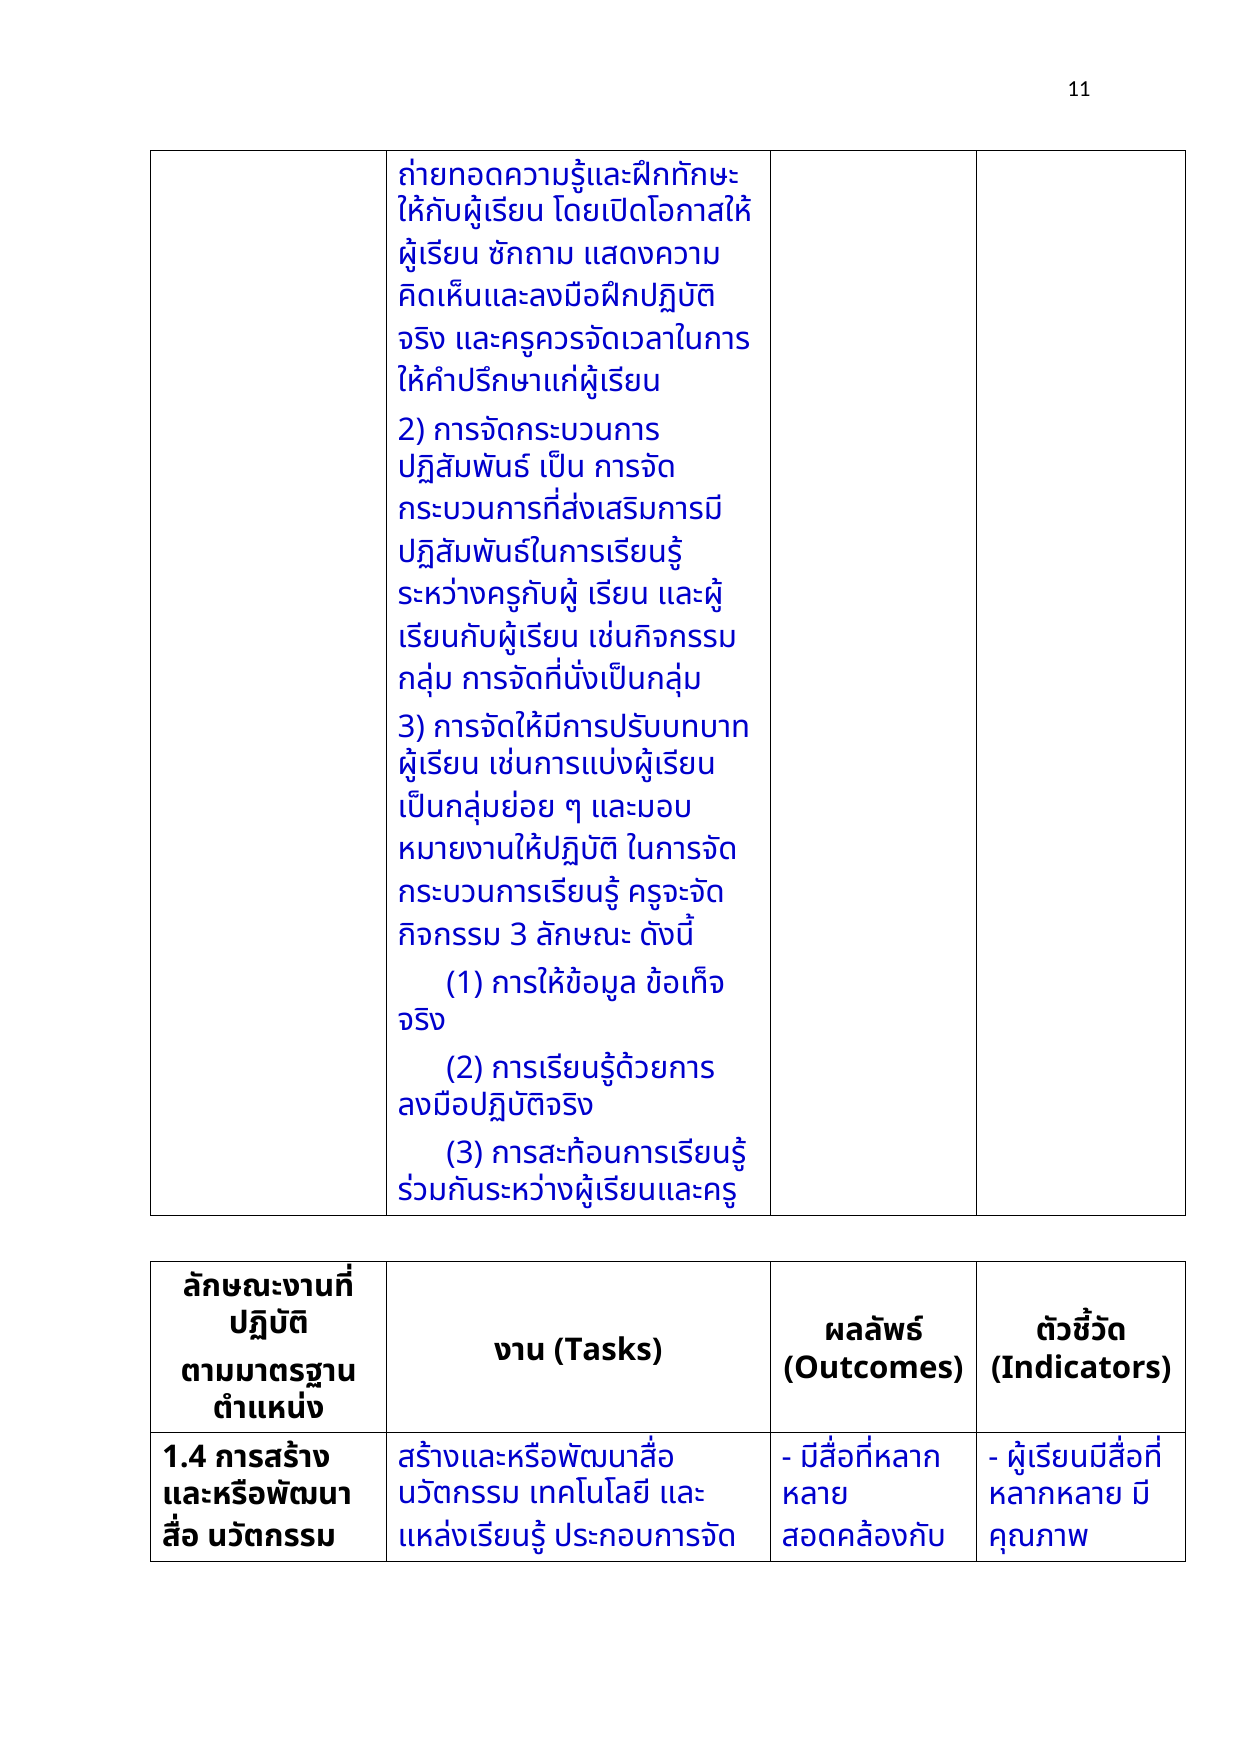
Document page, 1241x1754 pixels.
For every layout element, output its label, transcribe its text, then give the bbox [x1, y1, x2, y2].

table_header ผลลัพธ์ (Outcomes) [771, 1262, 976, 1432]
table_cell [977, 151, 1185, 1215]
table_header ลักษณะงานที่ปฏิบัติ ตามมาตรฐานตำแหน่ง [151, 1262, 386, 1432]
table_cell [771, 151, 976, 1215]
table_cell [387, 151, 770, 1215]
table_header ตัวชี้วัด (Indicators) [977, 1262, 1185, 1432]
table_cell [977, 1433, 1185, 1561]
table_header งาน (Tasks) [387, 1262, 770, 1432]
table_cell [151, 151, 386, 1215]
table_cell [387, 1433, 770, 1561]
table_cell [151, 1433, 386, 1561]
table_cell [771, 1433, 976, 1561]
